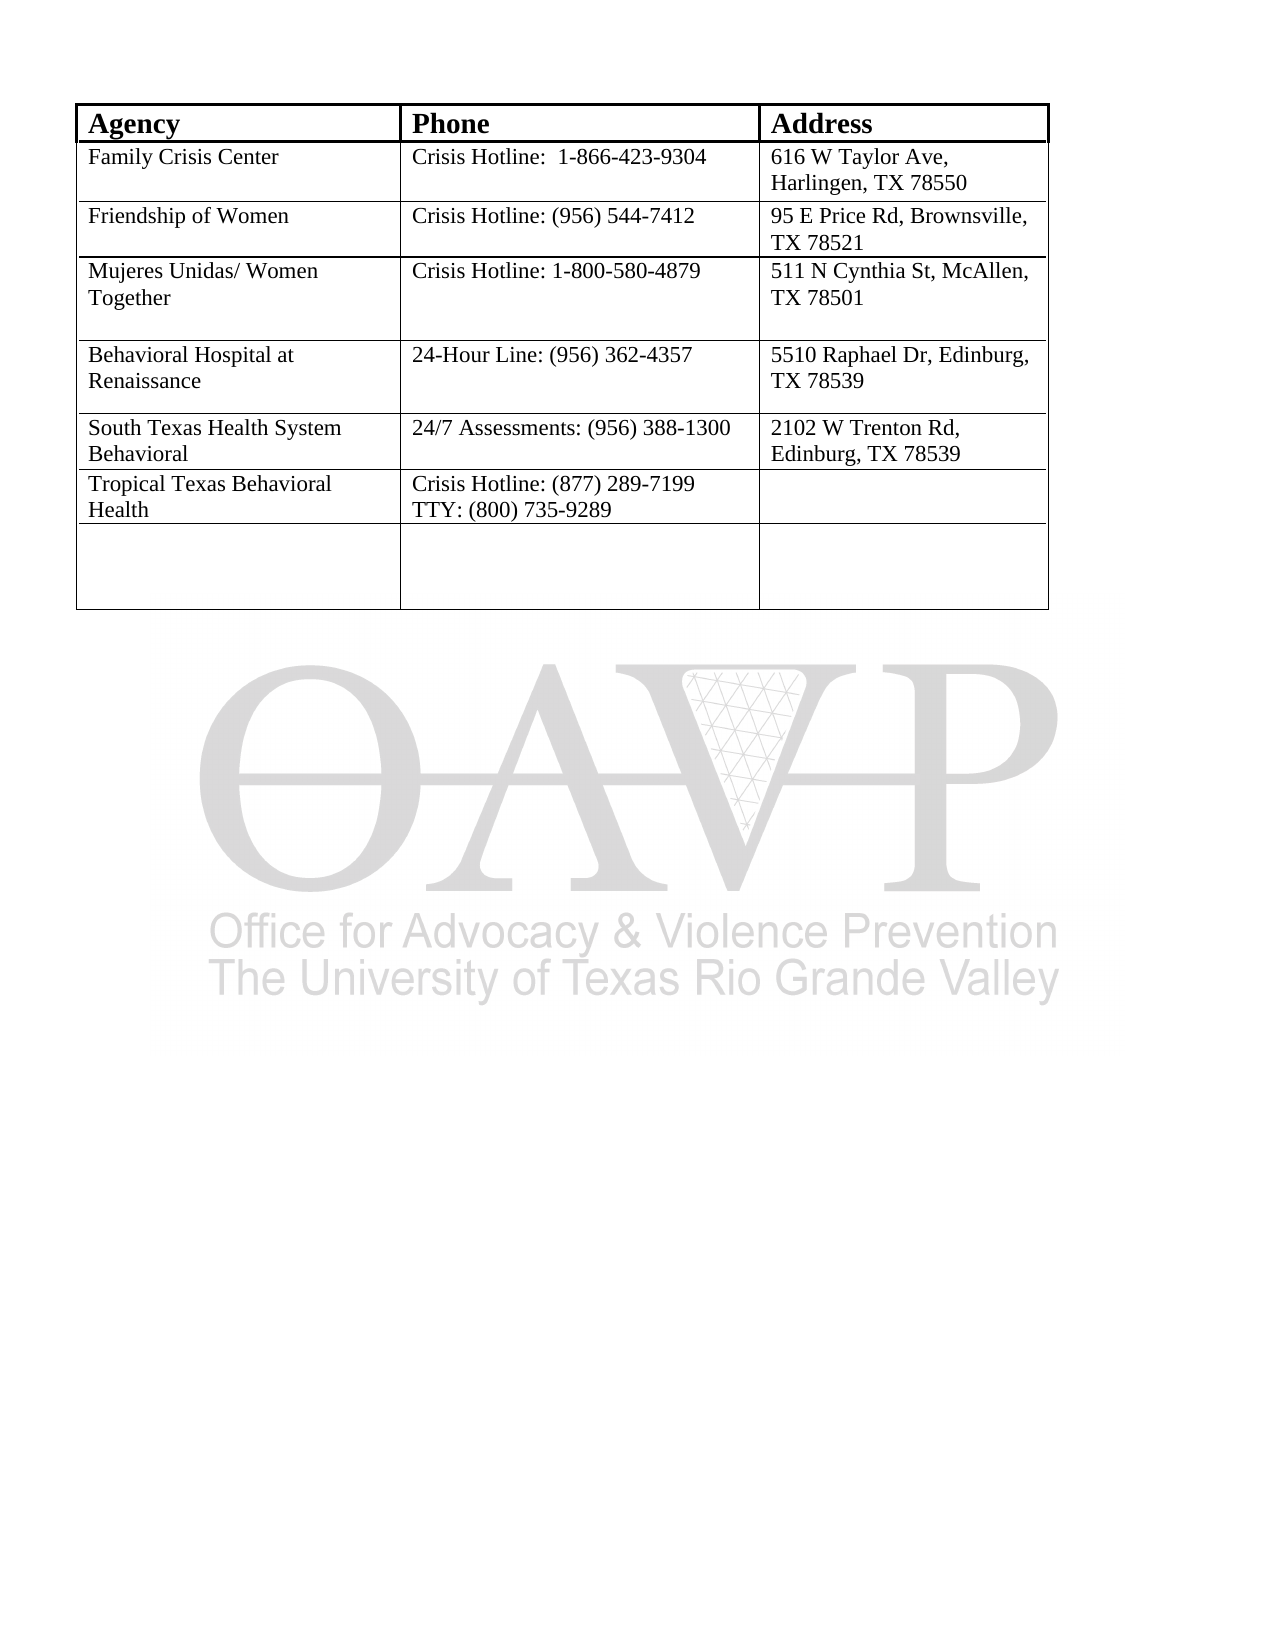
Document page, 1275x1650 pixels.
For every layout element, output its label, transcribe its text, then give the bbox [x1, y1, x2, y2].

table_header Agency [78, 106, 399, 140]
table_cell [760, 469, 1048, 523]
table_cell 2102 W Trenton Rd, Edinburg, TX 78539 [760, 413, 1048, 469]
table_cell Friendship of Women [77, 201, 400, 256]
table_cell Mujeres Unidas/ Women Together [77, 256, 400, 340]
table_cell 5510 Raphael Dr, Edinburg, TX 78539 [760, 340, 1048, 413]
table_header Phone [402, 106, 758, 140]
table_cell 616 W Taylor Ave, Harlingen, TX 78550 [760, 140, 1048, 201]
table_header Address [761, 106, 1047, 140]
table_cell [77, 523, 400, 609]
table_cell Tropical Texas Behavioral Health [77, 469, 400, 523]
table_cell 95 E Price Rd, Brownsville, TX 78521 [760, 201, 1048, 256]
table_cell Family Crisis Center [77, 140, 400, 201]
table_cell Crisis Hotline: 1-866-423-9304 [401, 143, 759, 201]
table_cell Crisis Hotline: (956) 544-7412 [401, 202, 759, 256]
table_cell Crisis Hotline: 1-800-580-4879 [401, 258, 759, 340]
table_cell Crisis Hotline: (877) 289-7199 TTY: (800) 735-9289 [401, 470, 759, 523]
table_cell [401, 524, 759, 609]
table_cell South Texas Health System Behavioral [77, 413, 400, 469]
table_cell [760, 523, 1048, 609]
table_cell 511 N Cynthia St, McAllen, TX 78501 [760, 256, 1048, 340]
table_cell 24-Hour Line: (956) 362-4357 [401, 341, 759, 413]
table_cell 24/7 Assessments: (956) 388-1300 [401, 414, 759, 469]
table_cell Behavioral Hospital at Renaissance [77, 340, 400, 413]
